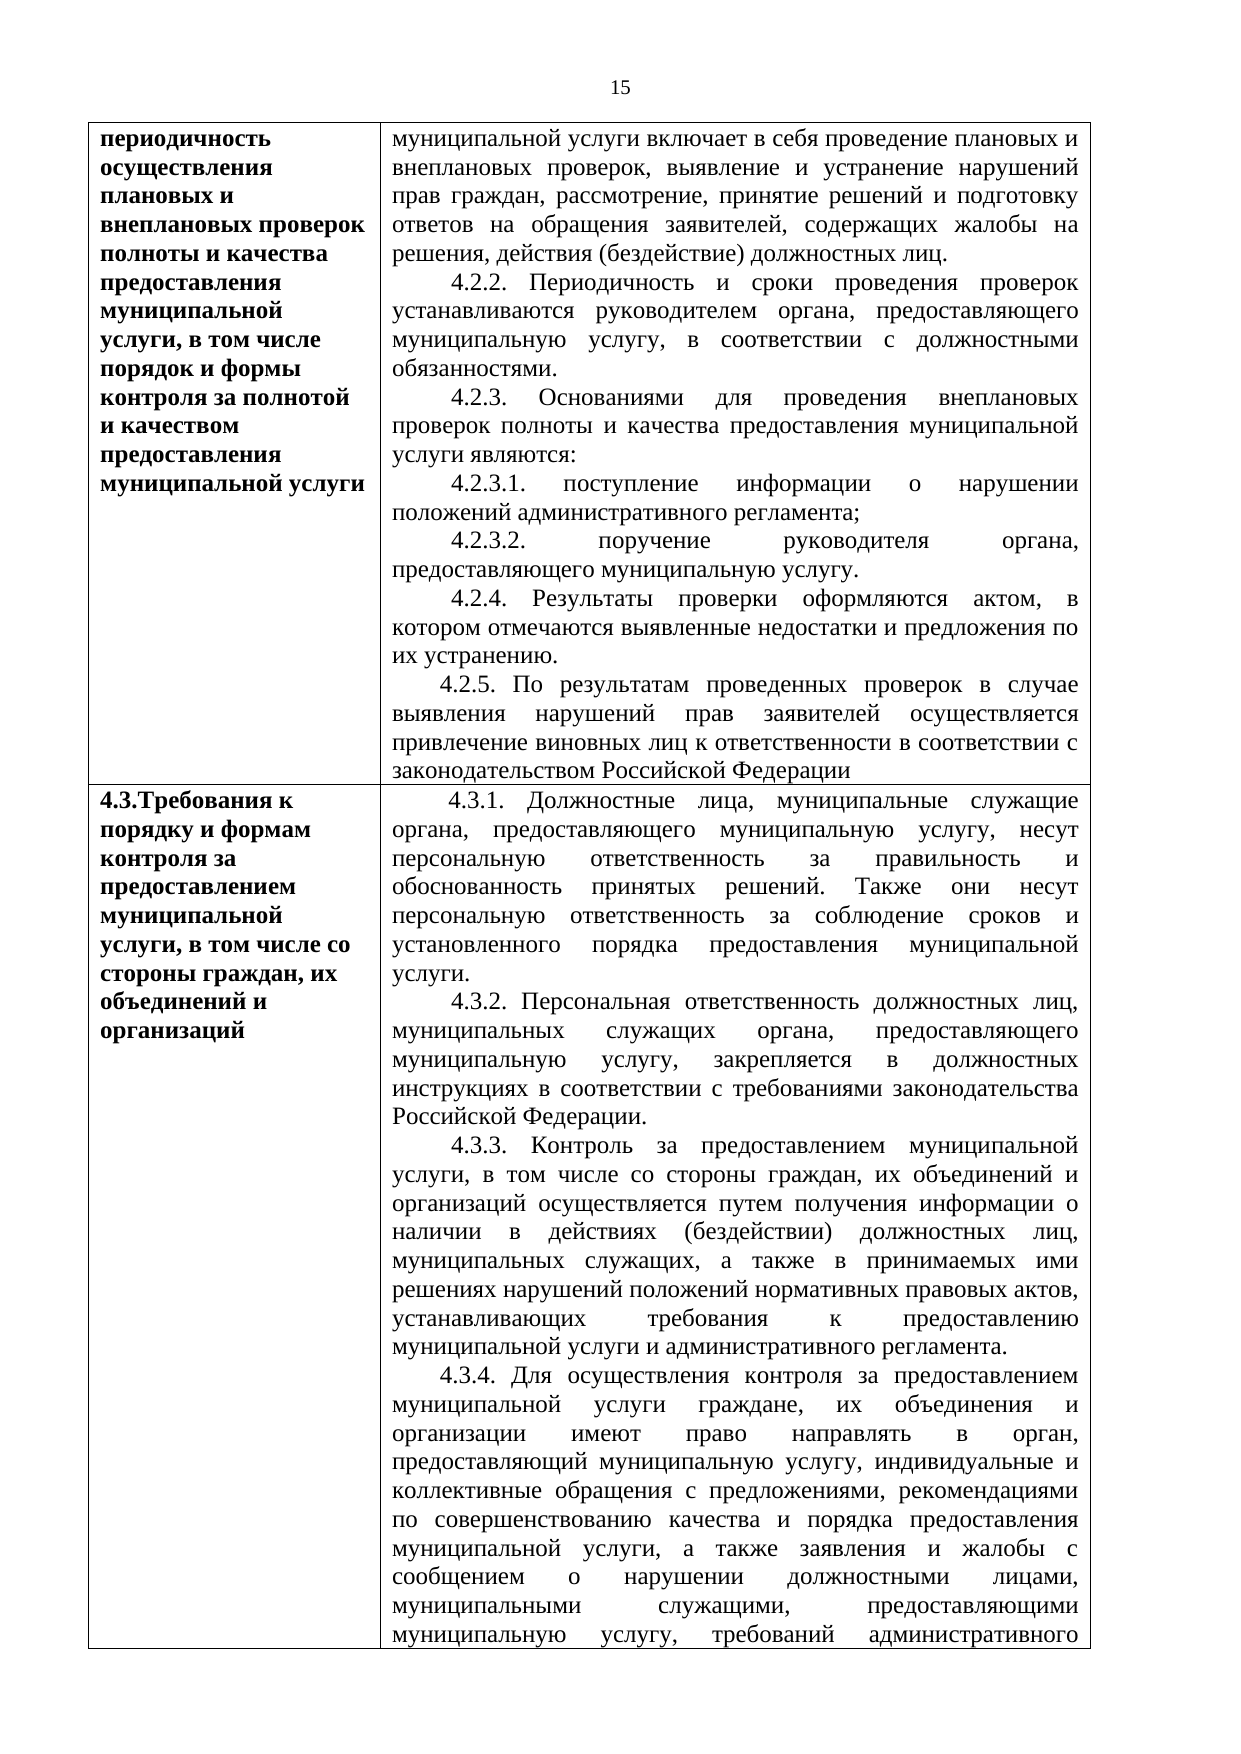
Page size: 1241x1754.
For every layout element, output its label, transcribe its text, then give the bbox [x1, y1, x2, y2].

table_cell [89, 785, 380, 1648]
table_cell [89, 123, 380, 784]
